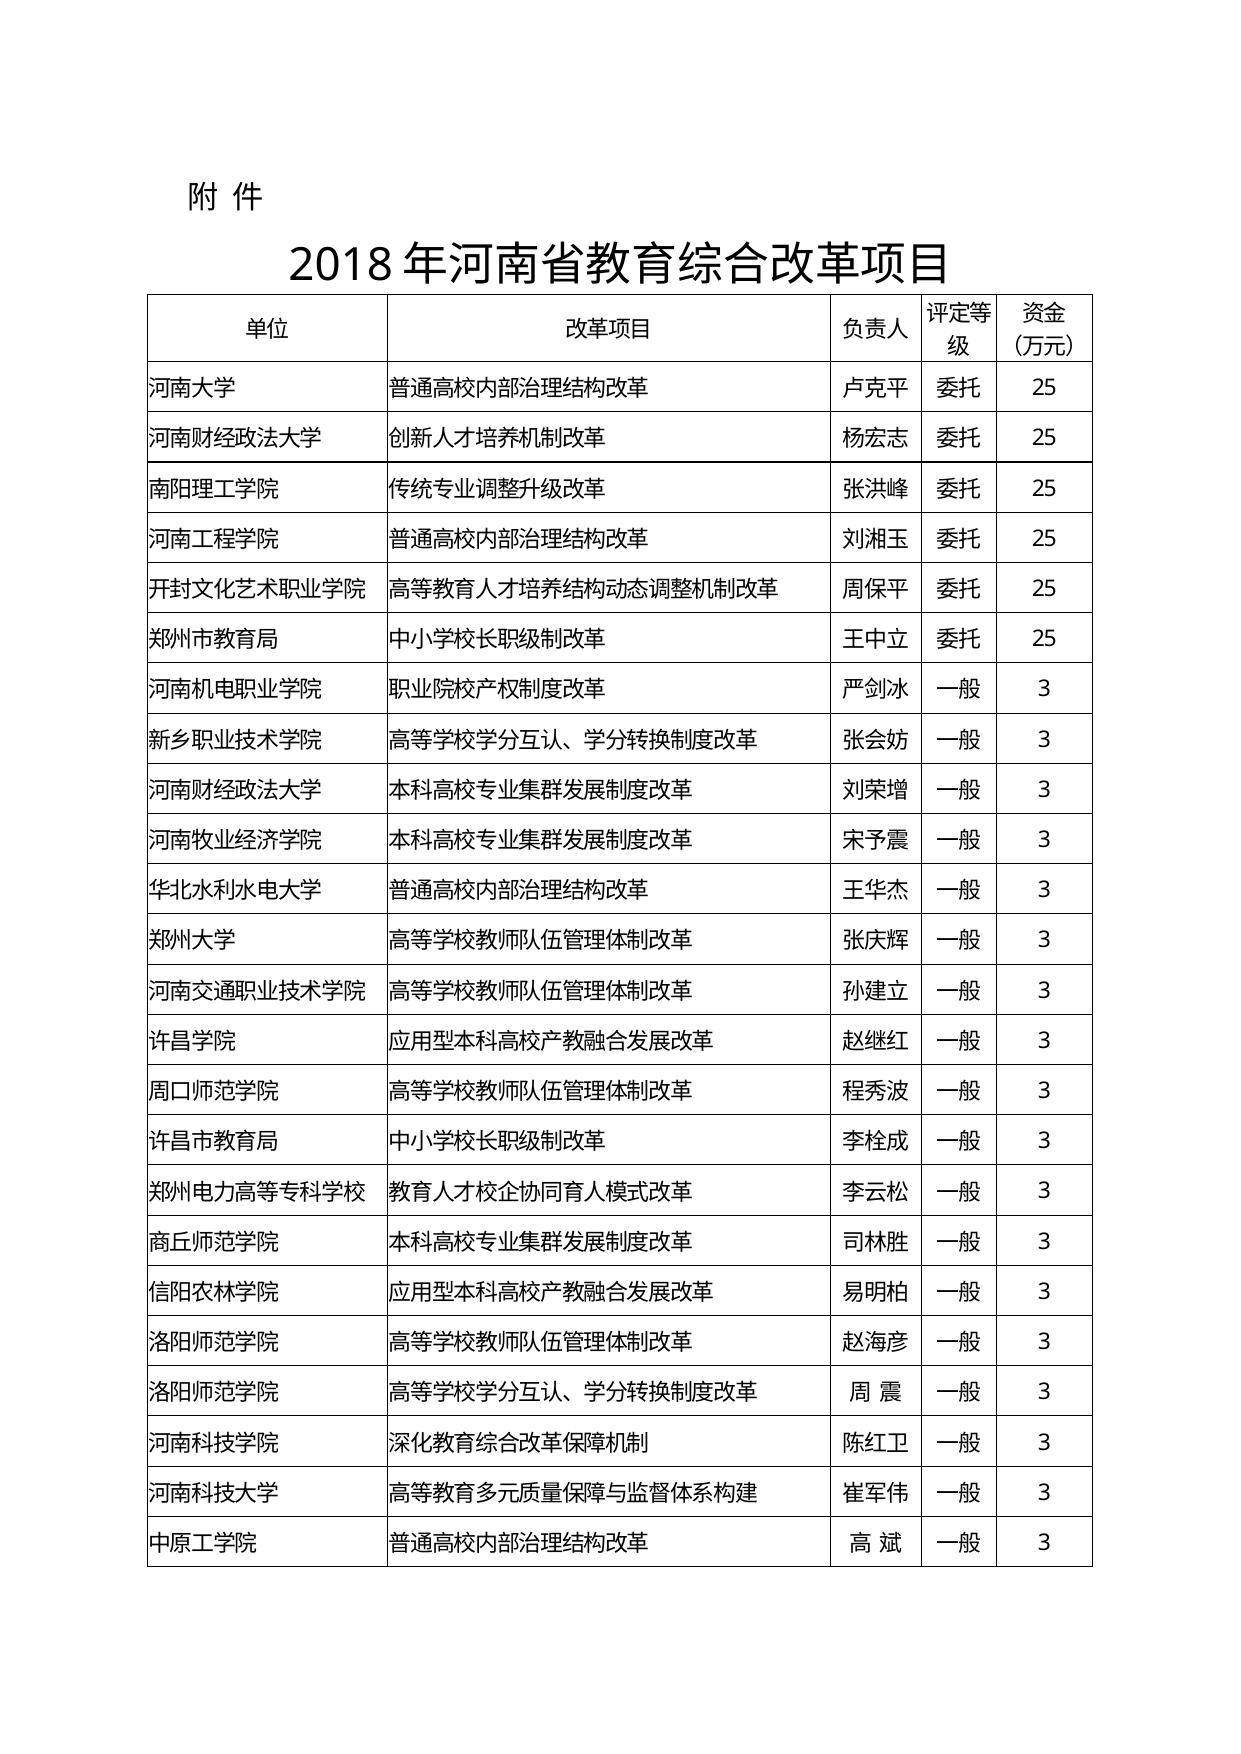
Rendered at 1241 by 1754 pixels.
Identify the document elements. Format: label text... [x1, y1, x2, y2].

table_cell 一般 [922, 814, 996, 863]
table_cell 一般 [922, 1165, 996, 1214]
table_cell 委托 [922, 613, 996, 662]
table_cell 张庆辉 [831, 914, 921, 963]
table_cell 一般 [922, 1366, 996, 1415]
table_cell 河南工程学院 [148, 513, 387, 562]
table_cell 周 震 [831, 1366, 921, 1415]
table_cell 本科高校专业集群发展制度改革 [388, 1216, 830, 1265]
table_cell 3 [997, 663, 1092, 712]
table_cell 3 [997, 1366, 1092, 1415]
table_cell 商丘师范学院 [148, 1216, 387, 1265]
table_cell 创新人才培养机制改革 [388, 412, 830, 461]
table_cell 一般 [922, 1015, 996, 1064]
table_cell 3 [997, 1065, 1092, 1114]
table_cell 教育人才校企协同育人模式改革 [388, 1165, 830, 1214]
table_cell 一般 [922, 1115, 996, 1164]
table_cell 3 [997, 764, 1092, 813]
table_cell 李云松 [831, 1165, 921, 1214]
table_header 单位 [148, 295, 387, 361]
table_cell 3 [997, 965, 1092, 1014]
table_cell 普通高校内部治理结构改革 [388, 864, 830, 913]
table_cell 高等教育多元质量保障与监督体系构建 [388, 1467, 830, 1516]
table_cell 25 [997, 513, 1092, 562]
table_cell 25 [997, 613, 1092, 662]
table_cell 信阳农林学院 [148, 1266, 387, 1315]
table_cell 河南财经政法大学 [148, 412, 387, 461]
table_cell 河南科技学院 [148, 1416, 387, 1466]
table_cell 南阳理工学院 [148, 463, 387, 512]
table_cell 程秀波 [831, 1065, 921, 1114]
table_cell 委托 [922, 513, 996, 562]
table_cell 新乡职业技术学院 [148, 714, 387, 763]
table_cell 委托 [922, 362, 996, 411]
table_cell 华北水利水电大学 [148, 864, 387, 913]
table_cell 传统专业调整升级改革 [388, 463, 830, 512]
table_cell 高等学校教师队伍管理体制改革 [388, 914, 830, 963]
table_cell 3 [997, 1266, 1092, 1315]
table_cell 3 [997, 864, 1092, 913]
table_cell 一般 [922, 965, 996, 1014]
table_cell 河南机电职业学院 [148, 663, 387, 712]
table_cell 本科高校专业集群发展制度改革 [388, 814, 830, 863]
table_header 评定等级 [922, 295, 996, 361]
table_cell 3 [997, 1115, 1092, 1164]
table_cell 宋予震 [831, 814, 921, 863]
table_cell 赵海彦 [831, 1316, 921, 1365]
table_cell 普通高校内部治理结构改革 [388, 513, 830, 562]
table_header 资金 （万元） [997, 295, 1092, 361]
table_cell 高等学校教师队伍管理体制改革 [388, 1316, 830, 1365]
table_header 改革项目 [388, 295, 830, 361]
text 附 件 [187, 162, 1053, 227]
table_cell 职业院校产权制度改革 [388, 663, 830, 712]
table_cell 一般 [922, 1467, 996, 1516]
table_cell 3 [997, 1517, 1092, 1566]
table_cell 杨宏志 [831, 412, 921, 461]
table_cell 郑州大学 [148, 914, 387, 963]
table_cell 张洪峰 [831, 463, 921, 512]
table_cell 河南科技大学 [148, 1467, 387, 1516]
table_cell 一般 [922, 914, 996, 963]
table_cell 25 [997, 563, 1092, 612]
table_cell 高等学校学分互认、学分转换制度改革 [388, 714, 830, 763]
table_cell 严剑冰 [831, 663, 921, 712]
table_cell 开封文化艺术职业学院 [148, 563, 387, 612]
table_cell 刘湘玉 [831, 513, 921, 562]
table_cell 一般 [922, 714, 996, 763]
table_cell 高等学校学分互认、学分转换制度改革 [388, 1366, 830, 1415]
table_cell 刘荣增 [831, 764, 921, 813]
table_cell 普通高校内部治理结构改革 [388, 362, 830, 411]
table_cell 河南财经政法大学 [148, 764, 387, 813]
table_cell 洛阳师范学院 [148, 1366, 387, 1415]
table_cell 3 [997, 814, 1092, 863]
table_cell 王华杰 [831, 864, 921, 913]
table_cell 王中立 [831, 613, 921, 662]
table_cell 一般 [922, 864, 996, 913]
table_cell 一般 [922, 1316, 996, 1365]
table_cell 应用型本科高校产教融合发展改革 [388, 1266, 830, 1315]
table_cell 李栓成 [831, 1115, 921, 1164]
table_cell 中原工学院 [148, 1517, 387, 1566]
table_cell 一般 [922, 1216, 996, 1265]
table_cell 高等教育人才培养结构动态调整机制改革 [388, 563, 830, 612]
table_cell 委托 [922, 563, 996, 612]
table_cell 洛阳师范学院 [148, 1316, 387, 1365]
table_cell 25 [997, 463, 1092, 512]
table_cell 许昌学院 [148, 1015, 387, 1064]
table_cell 25 [997, 362, 1092, 411]
table_cell 高等学校教师队伍管理体制改革 [388, 1065, 830, 1114]
table_cell 委托 [922, 463, 996, 512]
table_cell 周保平 [831, 563, 921, 612]
text 2018年河南省教育综合改革项目 [187, 227, 1053, 293]
table_cell 高等学校教师队伍管理体制改革 [388, 965, 830, 1014]
table_cell 河南大学 [148, 362, 387, 411]
table_cell 委托 [922, 412, 996, 461]
table_cell 25 [997, 412, 1092, 461]
table_cell 3 [997, 714, 1092, 763]
table_cell 3 [997, 1416, 1092, 1466]
table_cell 崔军伟 [831, 1467, 921, 1516]
table_cell 一般 [922, 1517, 996, 1566]
table_cell 张会妨 [831, 714, 921, 763]
table_cell 司林胜 [831, 1216, 921, 1265]
table_cell 本科高校专业集群发展制度改革 [388, 764, 830, 813]
table_cell 一般 [922, 1065, 996, 1114]
table_cell 应用型本科高校产教融合发展改革 [388, 1015, 830, 1064]
table_cell 易明柏 [831, 1266, 921, 1315]
table_cell 孙建立 [831, 965, 921, 1014]
table_cell 周口师范学院 [148, 1065, 387, 1114]
table_header 负责人 [831, 295, 921, 361]
table_cell 中小学校长职级制改革 [388, 1115, 830, 1164]
table_cell 一般 [922, 663, 996, 712]
table_cell 一般 [922, 1416, 996, 1466]
table_cell 3 [997, 1015, 1092, 1064]
table_cell 陈红卫 [831, 1416, 921, 1466]
table_cell 普通高校内部治理结构改革 [388, 1517, 830, 1566]
table_cell 3 [997, 1316, 1092, 1365]
table_cell 许昌市教育局 [148, 1115, 387, 1164]
table_cell 3 [997, 1467, 1092, 1516]
table_cell 郑州市教育局 [148, 613, 387, 662]
table_cell 3 [997, 1216, 1092, 1265]
table_cell 河南交通职业技术学院 [148, 965, 387, 1014]
table_cell 卢克平 [831, 362, 921, 411]
table_cell 中小学校长职级制改革 [388, 613, 830, 662]
table_cell 一般 [922, 1266, 996, 1315]
table_cell 3 [997, 914, 1092, 963]
table_cell 高 斌 [831, 1517, 921, 1566]
table_cell 一般 [922, 764, 996, 813]
table_cell 3 [997, 1165, 1092, 1214]
table_cell 郑州电力高等专科学校 [148, 1165, 387, 1214]
table_cell 赵继红 [831, 1015, 921, 1064]
table_cell 深化教育综合改革保障机制 [388, 1416, 830, 1466]
table_cell 河南牧业经济学院 [148, 814, 387, 863]
